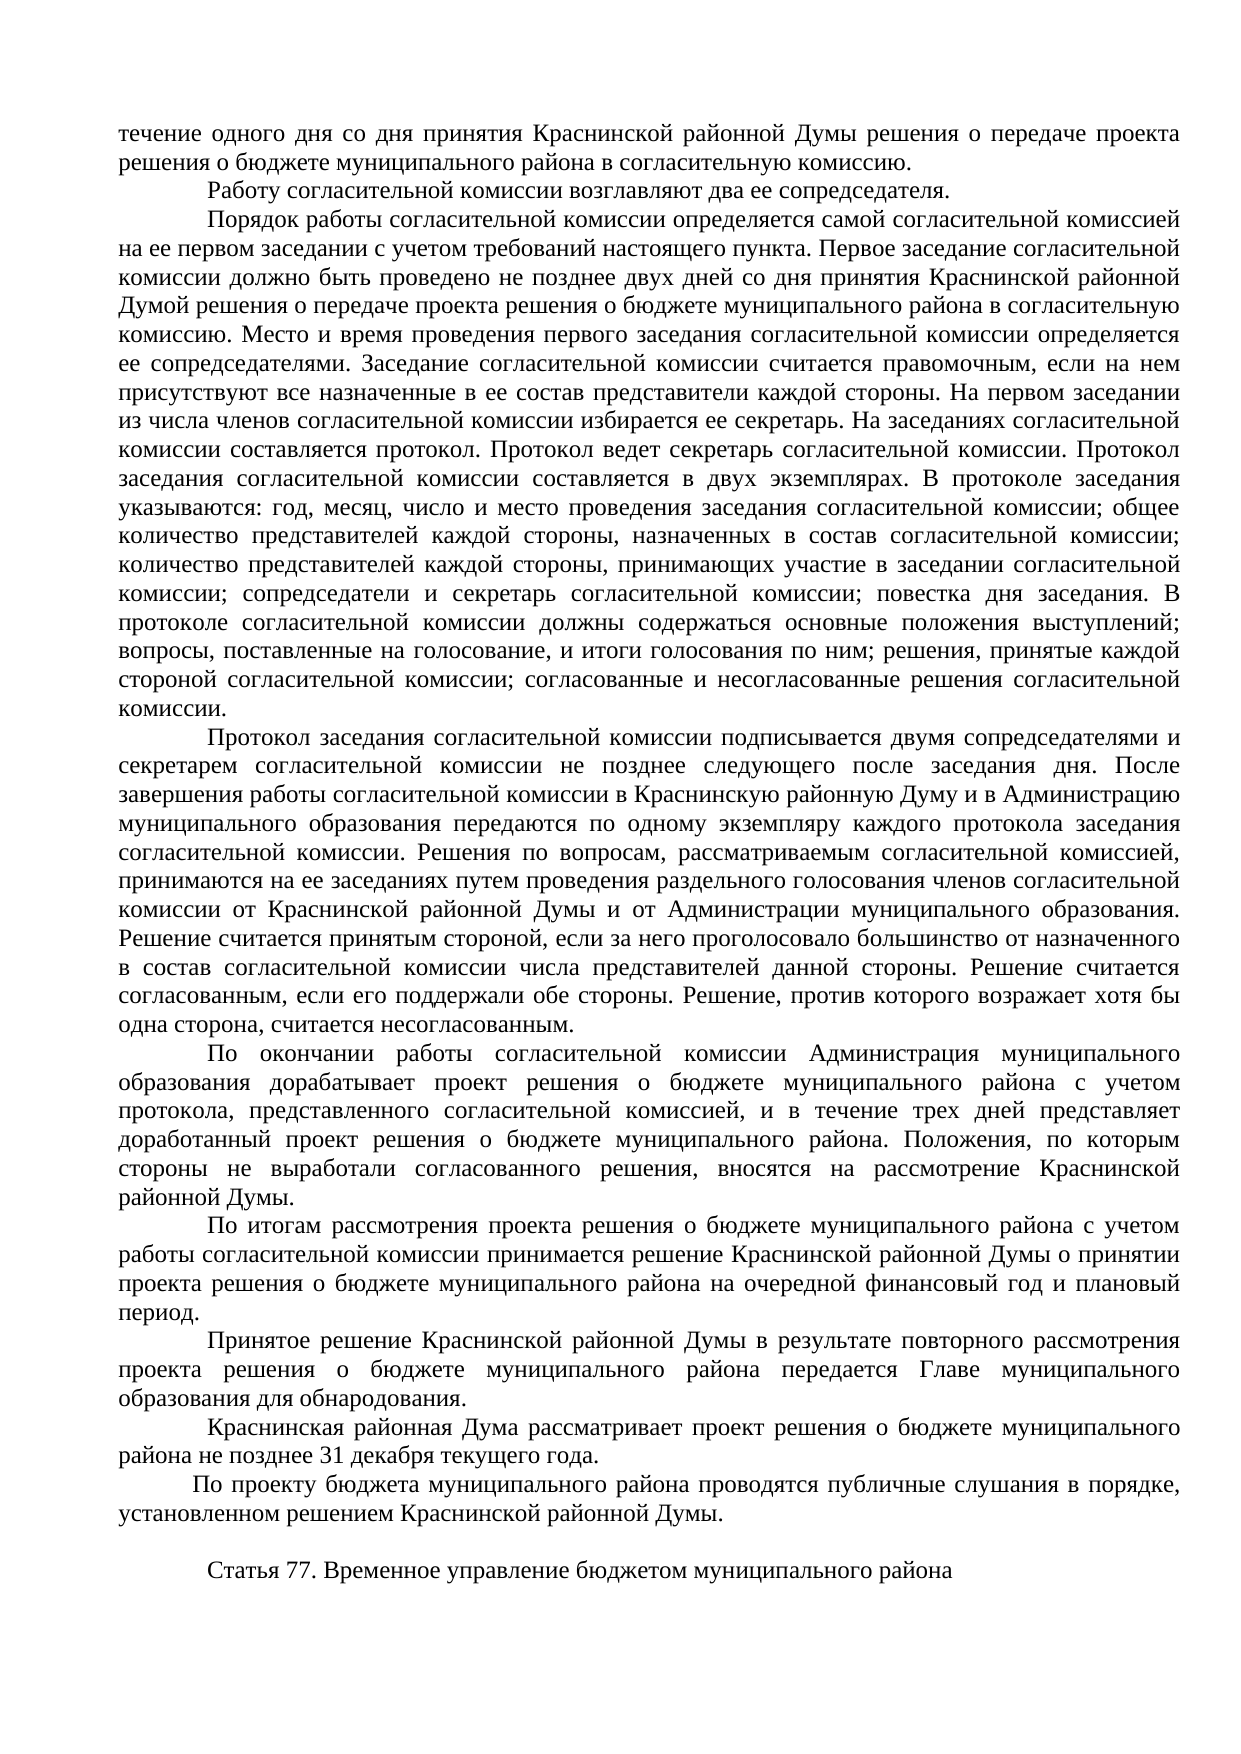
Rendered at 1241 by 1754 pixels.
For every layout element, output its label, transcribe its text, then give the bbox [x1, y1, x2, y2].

text По окончании работы согласительной комиссии Администрация муниципального образования дорабатывает проект решения о бюджете муниципального района с учетом протокола, представленного согласительной комиссией, и в течение трех дней представляет доработанный проект решения о бюджете муниципального района. Положения, по которым стороны не выработали согласованного решения, вносятся на рассмотрение Краснинской районной Думы. [118, 1038, 1181, 1211]
text По проекту бюджета муниципального района проводятся публичные слушания в порядке, установленном решением Краснинской районной Думы. [118, 1469, 1181, 1527]
text Краснинская районная Дума рассматривает проект решения о бюджете муниципального района не позднее 31 декабря текущего года. [118, 1412, 1181, 1469]
text Статья 77. Временное управление бюджетом муниципального района [118, 1556, 1181, 1584]
text Протокол заседания согласительной комиссии подписывается двумя сопредседателями и секретарем согласительной комиссии не позднее следующего после заседания дня. После завершения работы согласительной комиссии в Краснинскую районную Думу и в Администрацию муниципального образования передаются по одному экземпляру каждого протокола заседания согласительной комиссии. Решения по вопросам, рассматриваемым согласительной комиссией, принимаются на ее заседаниях путем проведения раздельного голосования членов согласительной комиссии от Краснинской районной Думы и от Администрации муниципального образования. Решение считается принятым стороной, если за него проголосовало большинство от назначенного в состав согласительной комиссии числа представителей данной стороны. Решение считается согласованным, если его поддержали обе стороны. Решение, против которого возражает хотя бы одна сторона, считается несогласованным. [118, 722, 1181, 1038]
text Работу согласительной комиссии возглавляют два ее сопредседателя. [118, 176, 1181, 204]
text Принятое решение Краснинской районной Думы в результате повторного рассмотрения проекта решения о бюджете муниципального района передается Главе муниципального образования для обнародования. [118, 1326, 1181, 1412]
text По итогам рассмотрения проекта решения о бюджете муниципального района с учетом работы согласительной комиссии принимается решение Краснинской районной Думы о принятии проекта решения о бюджете муниципального района на очередной финансовый год и плановый период. [118, 1211, 1181, 1326]
text Порядок работы согласительной комиссии определяется самой согласительной комиссией на ее первом заседании с учетом требований настоящего пункта. Первое заседание согласительной комиссии должно быть проведено не позднее двух дней со дня принятия Краснинской районной Думой решения о передаче проекта решения о бюджете муниципального района в согласительную комиссию. Место и время проведения первого заседания согласительной комиссии определяется ее сопредседателями. Заседание согласительной комиссии считается правомочным, если на нем присутствуют все назначенные в ее состав представители каждой стороны. На первом заседании из числа членов согласительной комиссии избирается ее секретарь. На заседаниях согласительной комиссии составляется протокол. Протокол ведет секретарь согласительной комиссии. Протокол заседания согласительной комиссии составляется в двух экземплярах. В протоколе заседания указываются: год, месяц, число и место проведения заседания согласительной комиссии; общее количество представителей каждой стороны, назначенных в состав согласительной комиссии; количество представителей каждой стороны, принимающих участие в заседании согласительной комиссии; сопредседатели и секретарь согласительной комиссии; повестка дня заседания. В протоколе согласительной комиссии должны содержаться основные положения выступлений; вопросы, поставленные на голосование, и итоги голосования по ним; решения, принятые каждой стороной согласительной комиссии; согласованные и несогласованные решения согласительной комиссии. [118, 204, 1181, 722]
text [118, 118, 1181, 176]
